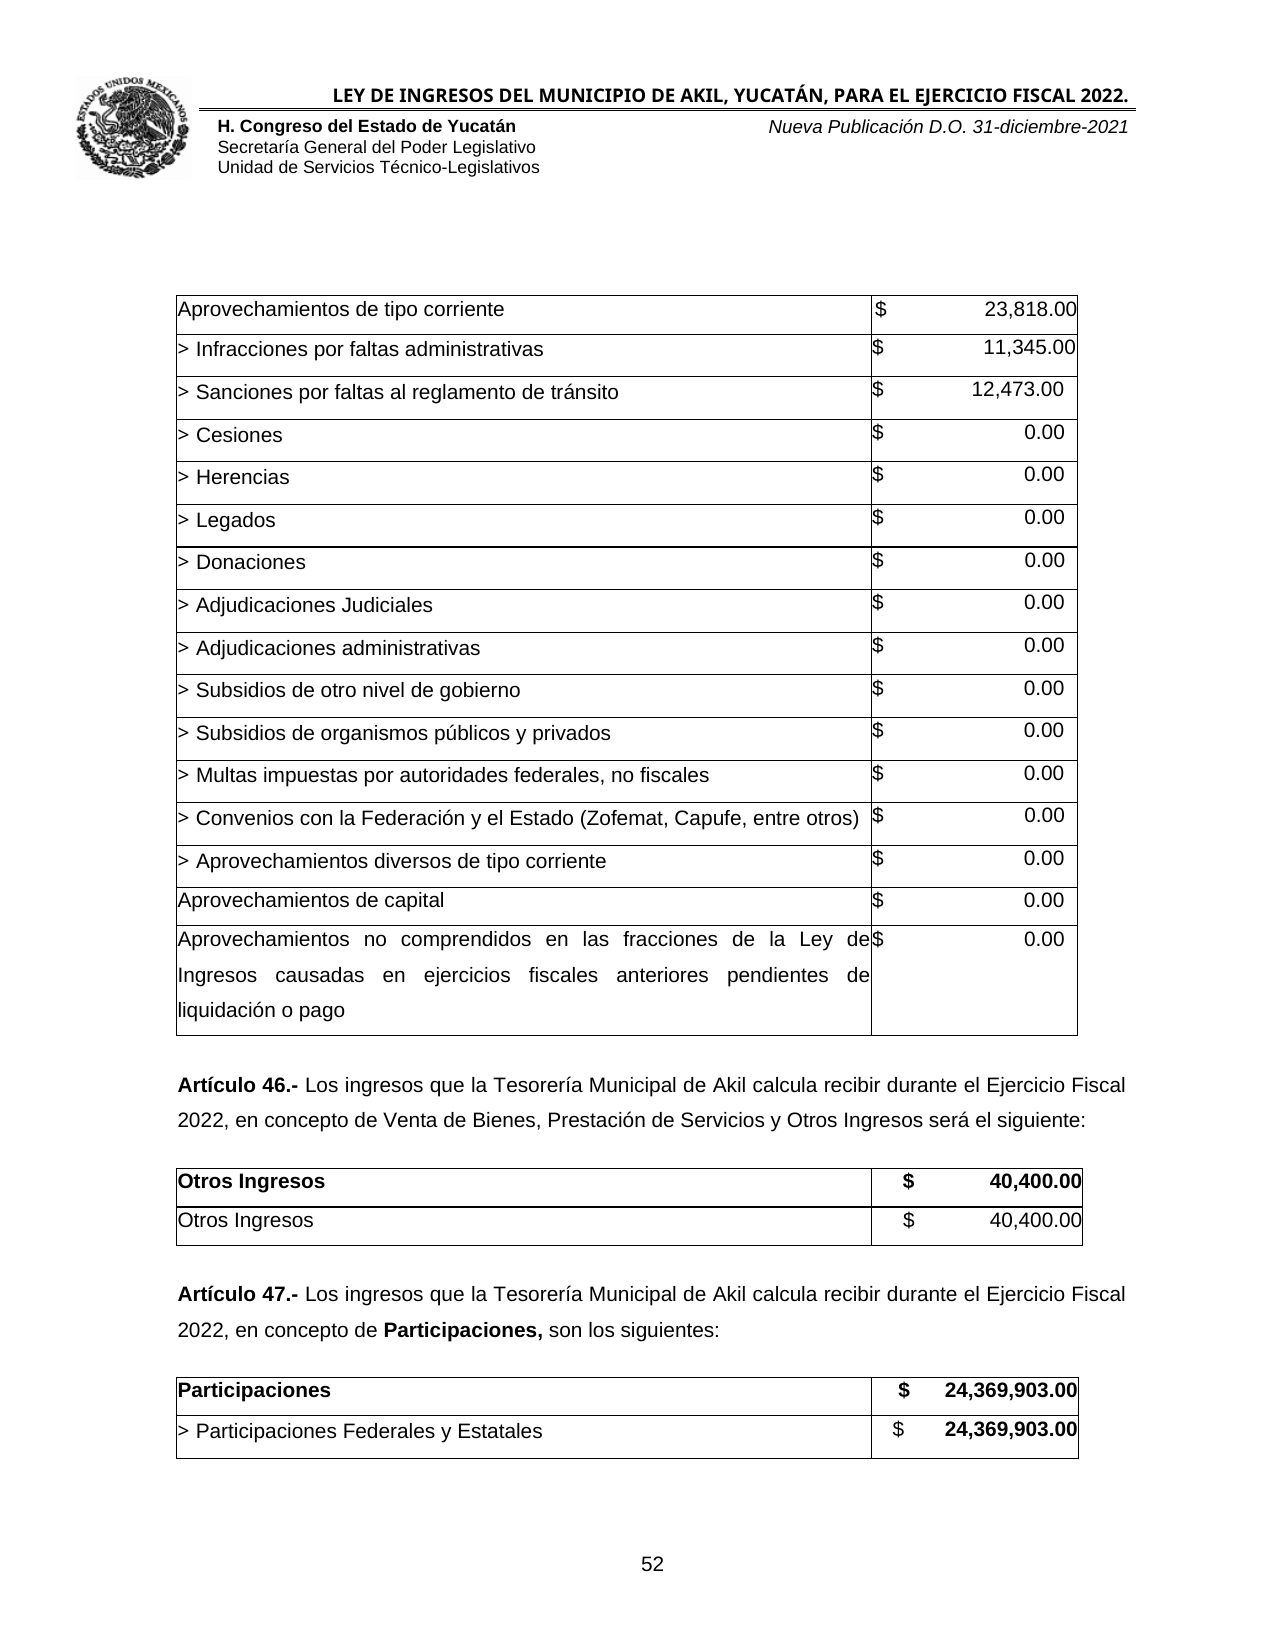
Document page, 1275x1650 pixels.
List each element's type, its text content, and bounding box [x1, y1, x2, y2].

table_cell $ 0.00 [872, 675, 1077, 717]
table_header $ 40,400.00 [872, 1169, 1082, 1206]
table_cell Subsidios de otro nivel de gobierno [177, 675, 871, 717]
table_cell Cesiones [177, 420, 871, 461]
table_cell Participaciones Federales y Estatales [177, 1416, 871, 1458]
text Artículo 47.- Los ingresos que la Tesorería Municipal de Akil calcula recibir durante el Ejercicio Fiscal 2022, en concepto de Participaciones, son los siguientes: [177, 1281, 1127, 1341]
table_cell Multas impuestas por autoridades federales, no fiscales [177, 761, 871, 802]
table_cell Adjudicaciones Judiciales [177, 590, 871, 632]
table_cell $ 0.00 [872, 420, 1077, 461]
table_cell Aprovechamientos de tipo corriente [177, 296, 871, 333]
table_cell $ 0.00 [872, 590, 1077, 632]
table_cell Sanciones por faltas al reglamento de tránsito [177, 377, 871, 419]
table_cell Convenios con la Federación y el Estado (Zofemat, Capufe, entre otros) [177, 803, 871, 845]
table_cell $ 0.00 [872, 888, 1077, 925]
table_cell $ 0.00 [872, 633, 1077, 674]
table_cell Aprovechamientos de capital [177, 888, 871, 925]
table_cell Otros Ingresos [177, 1208, 871, 1244]
table_cell Legados [177, 505, 871, 546]
table_cell $ 23,818.00 [872, 296, 1077, 333]
table_header $ 24,369,903.00 [872, 1378, 1078, 1415]
table_header Otros Ingresos [177, 1169, 871, 1206]
table_cell $ 0.00 [872, 548, 1077, 589]
table_cell Adjudicaciones administrativas [177, 633, 871, 674]
table_cell $ 11,345.00 [872, 335, 1077, 376]
table_cell $ 40,400.00 [872, 1208, 1082, 1244]
table_cell $ 0.00 [872, 926, 1077, 1035]
table_cell $ 24,369,903.00 [872, 1416, 1078, 1458]
table_cell Donaciones [177, 548, 871, 589]
table_header Participaciones [177, 1378, 871, 1415]
table_cell $ 0.00 [872, 718, 1077, 759]
table_cell Infracciones por faltas administrativas [177, 335, 871, 376]
table_cell $ 0.00 [872, 505, 1077, 546]
table_cell Aprovechamientos diversos de tipo corriente [177, 846, 871, 887]
table_cell Aprovechamientos no comprendidos en las fracciones de la Ley de Ingresos causadas en ejercicios fiscales anteriores pendientes de liquidación o pago [177, 926, 871, 1035]
table_cell $ 0.00 [872, 803, 1077, 845]
table_cell Herencias [177, 462, 871, 504]
table_cell $ 0.00 [872, 761, 1077, 802]
text Artículo 46.- Los ingresos que la Tesorería Municipal de Akil calcula recibir durante el Ejercicio Fiscal 2022, en concepto de Venta de Bienes, Prestación de Servicios y Otros Ingresos será el siguiente: [177, 1072, 1127, 1132]
table_cell $ 0.00 [872, 462, 1077, 504]
table_cell $ 0.00 [872, 846, 1077, 887]
table_cell $ 12,473.00 [872, 377, 1077, 419]
table_cell Subsidios de organismos públicos y privados [177, 718, 871, 759]
